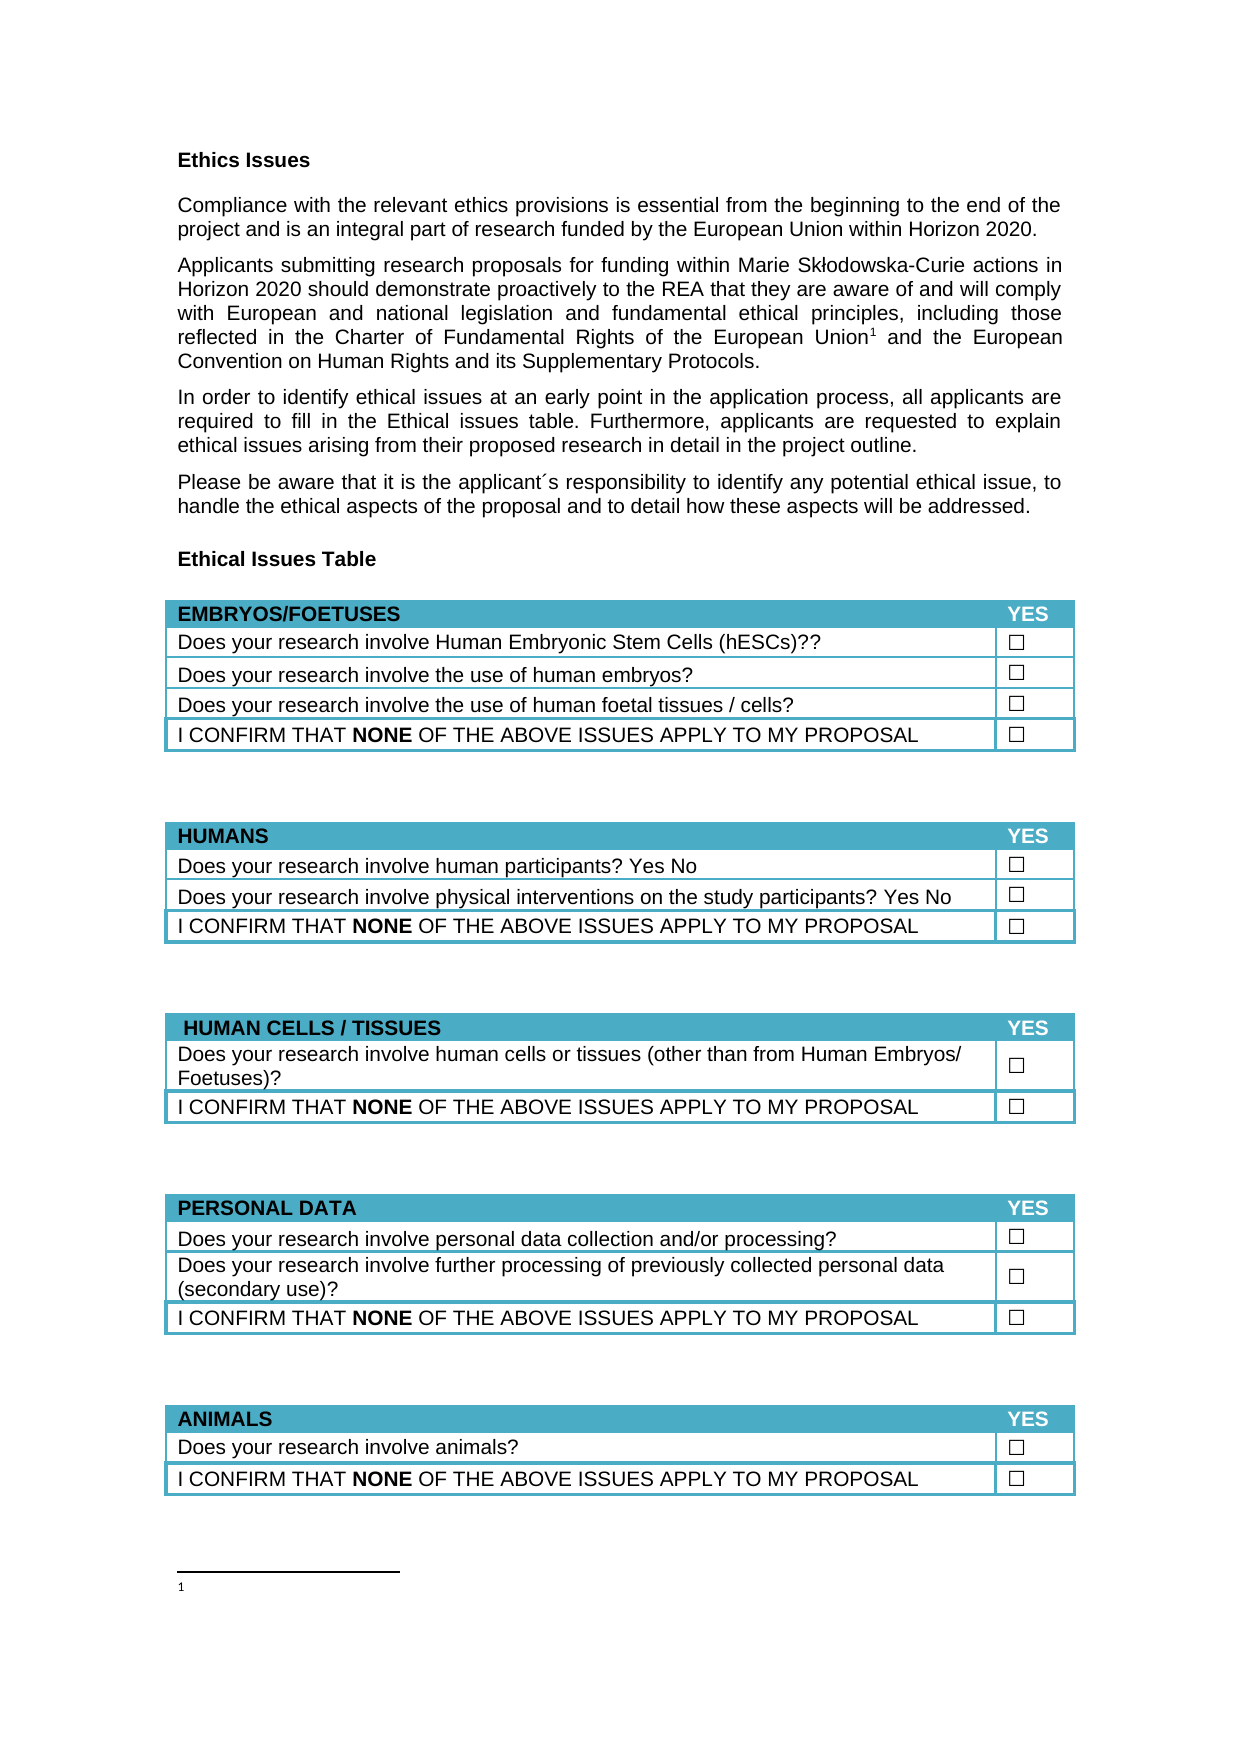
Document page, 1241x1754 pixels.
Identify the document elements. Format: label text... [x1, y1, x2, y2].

text Ethics Issues [177, 148, 1063, 172]
table_header HUMANS [167, 824, 995, 848]
table_cell Does your research involve further processing of previously collected personal data (secondary use)? [167, 1253, 995, 1300]
table_header YES [997, 1015, 1073, 1039]
text Applicants submitting research proposals for funding within Marie Skłodowska-Curie actions in Horizon 2020 should demonstrate proactively to the REA that they are aware of and will comply with European and national legislation and fundamental ethical principles, including those reflected in the Charter of Fundamental Rights of the European Union and the European Convention on Human Rights and its Supplementary Protocols. [177, 253, 1063, 373]
table_cell Does your research involve the use of human embryos? [167, 658, 995, 687]
table_header YES [997, 824, 1073, 848]
text Ethical Issues Table [177, 547, 1063, 571]
table_header ANIMALS [167, 1407, 995, 1431]
text Please be aware that it is the applicant´s responsibility to identify any potential ethical issue, to handle the ethical aspects of the proposal and to detail how these aspects will be addressed. [177, 469, 1063, 517]
table_header PERSONAL DATA [167, 1196, 995, 1220]
table_header YES [997, 1196, 1073, 1220]
text In order to identify ethical issues at an early point in the application process, all applicants are required to fill in the Ethical issues table. Furthermore, applicants are requested to explain ethical issues arising from their proposed research in detail in the project outline. [177, 385, 1063, 457]
table_cell Does your research involve human participants? Yes No [167, 850, 995, 878]
table_header EMBRYOS/FOETUSES [167, 602, 995, 626]
text Compliance with the relevant ethics provisions is essential from the beginning to the end of the project and is an integral part of research funded by the European Union within Horizon 2020. [177, 192, 1063, 240]
table_cell Does your research involve Human Embryonic Stem Cells (hESCs)?? [167, 628, 995, 656]
table_cell Does your research involve the use of human foetal tissues / cells? [167, 689, 995, 717]
table_cell Does your research involve physical interventions on the study participants? Yes No [167, 880, 995, 909]
table_header YES [997, 1407, 1073, 1431]
table_cell Does your research involve human cells or tissues (other than from Human Embryos/ Foetuses)? [167, 1041, 995, 1089]
table_cell Does your research involve personal data collection and/or processing? [167, 1222, 995, 1250]
table_header HUMAN CELLS / TISSUES [167, 1015, 995, 1039]
table_header YES [997, 602, 1073, 626]
table_cell I CONFIRM THAT NONE OF THE ABOVE ISSUES APPLY TO MY PROPOSAL [168, 912, 994, 940]
table_cell I CONFIRM THAT NONE OF THE ABOVE ISSUES APPLY TO MY PROPOSAL [168, 1093, 994, 1121]
table_cell Does your research involve animals? [167, 1433, 995, 1461]
table_cell I CONFIRM THAT NONE OF THE ABOVE ISSUES APPLY TO MY PROPOSAL [168, 720, 994, 749]
table_cell I CONFIRM THAT NONE OF THE ABOVE ISSUES APPLY TO MY PROPOSAL [168, 1465, 994, 1493]
table_cell I CONFIRM THAT NONE OF THE ABOVE ISSUES APPLY TO MY PROPOSAL [168, 1304, 994, 1332]
